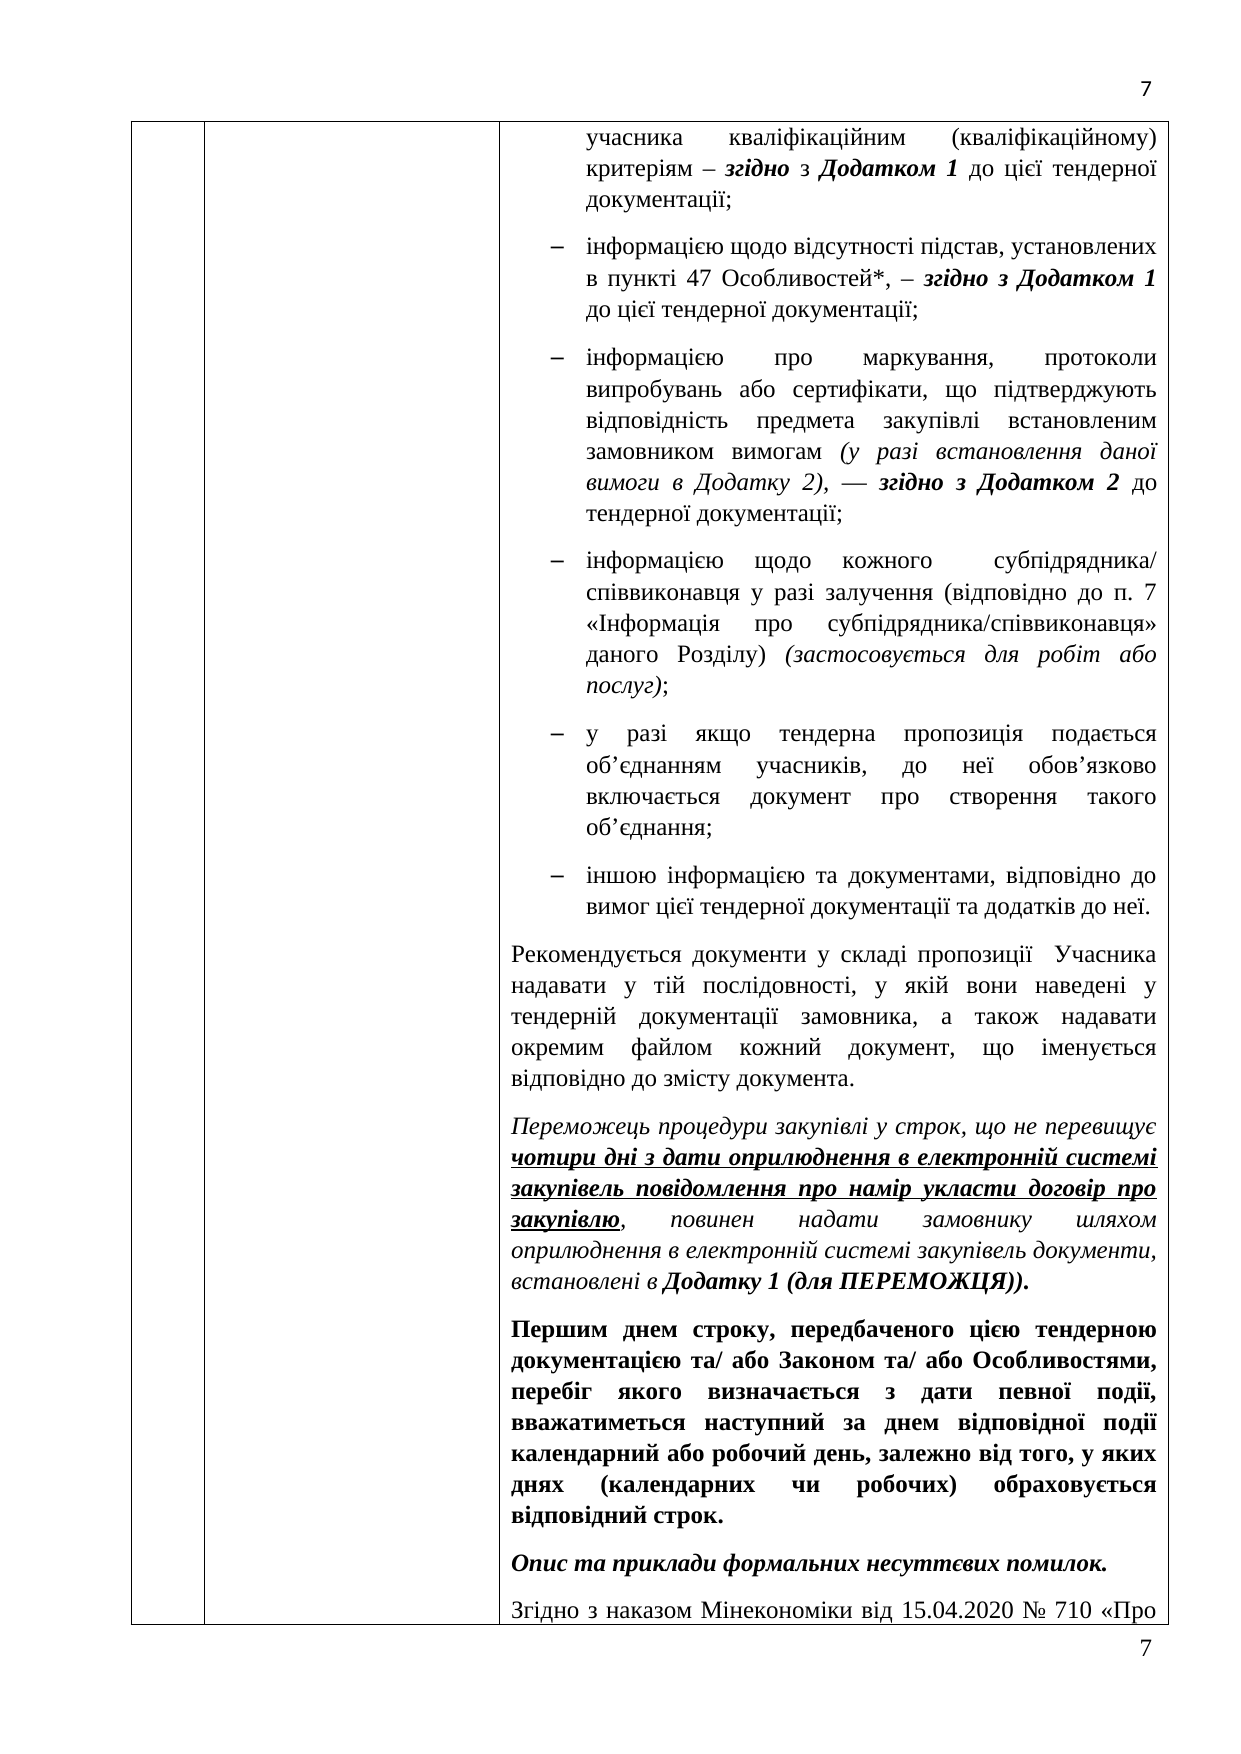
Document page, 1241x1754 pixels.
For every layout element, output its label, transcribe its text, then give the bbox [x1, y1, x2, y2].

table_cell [205, 122, 499, 1624]
table_cell 1 [132, 122, 204, 1624]
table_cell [500, 122, 1168, 1624]
